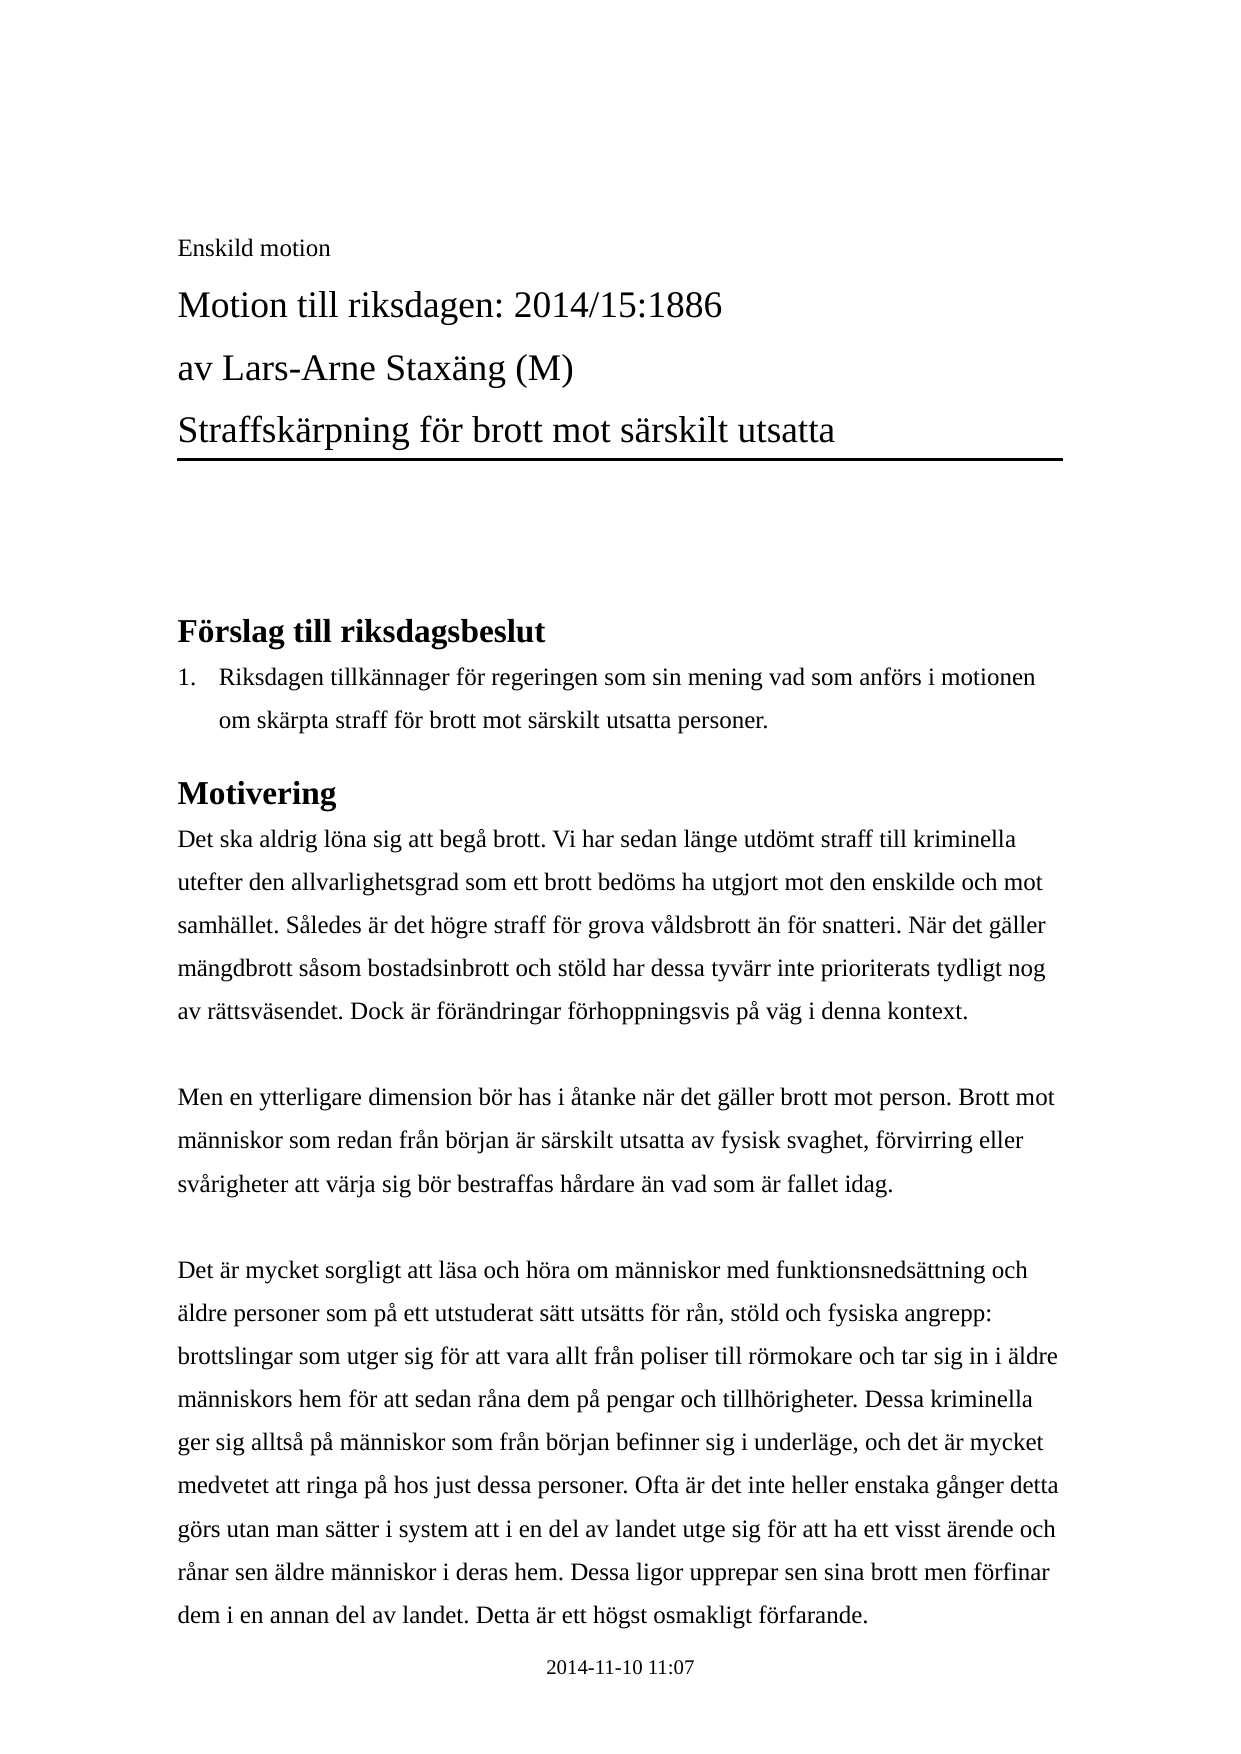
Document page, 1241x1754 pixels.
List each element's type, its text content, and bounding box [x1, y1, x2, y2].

text Men en ytterligare dimension bör has i åtanke när det gäller brott mot person. Brott mot människor som redan från början är särskilt utsatta av fysisk svaghet, förvirring eller svårigheter att värja sig bör bestraffas hårdare än vad som är fallet idag. [177, 1082, 1063, 1197]
subtitle Motivering [177, 773, 1063, 811]
text Det är mycket sorgligt att läsa och höra om människor med funktionsnedsättning och äldre personer som på ett utstuderat sätt utsätts för rån, stöld och fysiska angrepp: brottslingar som utger sig för att vara allt från poliser till rörmokare och tar sig in i äldre människors hem för att sedan råna dem på pengar och tillhörigheter. Dessa kriminella ger sig alltså på människor som från början befinner sig i underläge, och det är mycket medvetet att ringa på hos just dessa personer. Ofta är det inte heller enstaka gånger detta görs utan man sätter i system att i en del av landet utge sig för att ha ett visst ärende och rånar sen äldre människor i deras hem. Dessa ligor upprepar sen sina brott men förfinar dem i en annan del av landet. Detta är ett högst osmakligt förfarande. [177, 1255, 1063, 1629]
text Det ska aldrig löna sig att begå brott. Vi har sedan länge utdömt straff till kriminella utefter den allvarlighetsgrad som ett brott bedöms ha utgjort mot den enskilde och mot samhället. Således är det högre straff för grova våldsbrott än för snatteri. När det gäller mängdbrott såsom bostadsinbrott och stöld har dessa tyvärr inte prioriterats tydligt nog av rättsväsendet. Dock är förändringar förhoppningsvis på väg i denna kontext. [177, 824, 1063, 1025]
